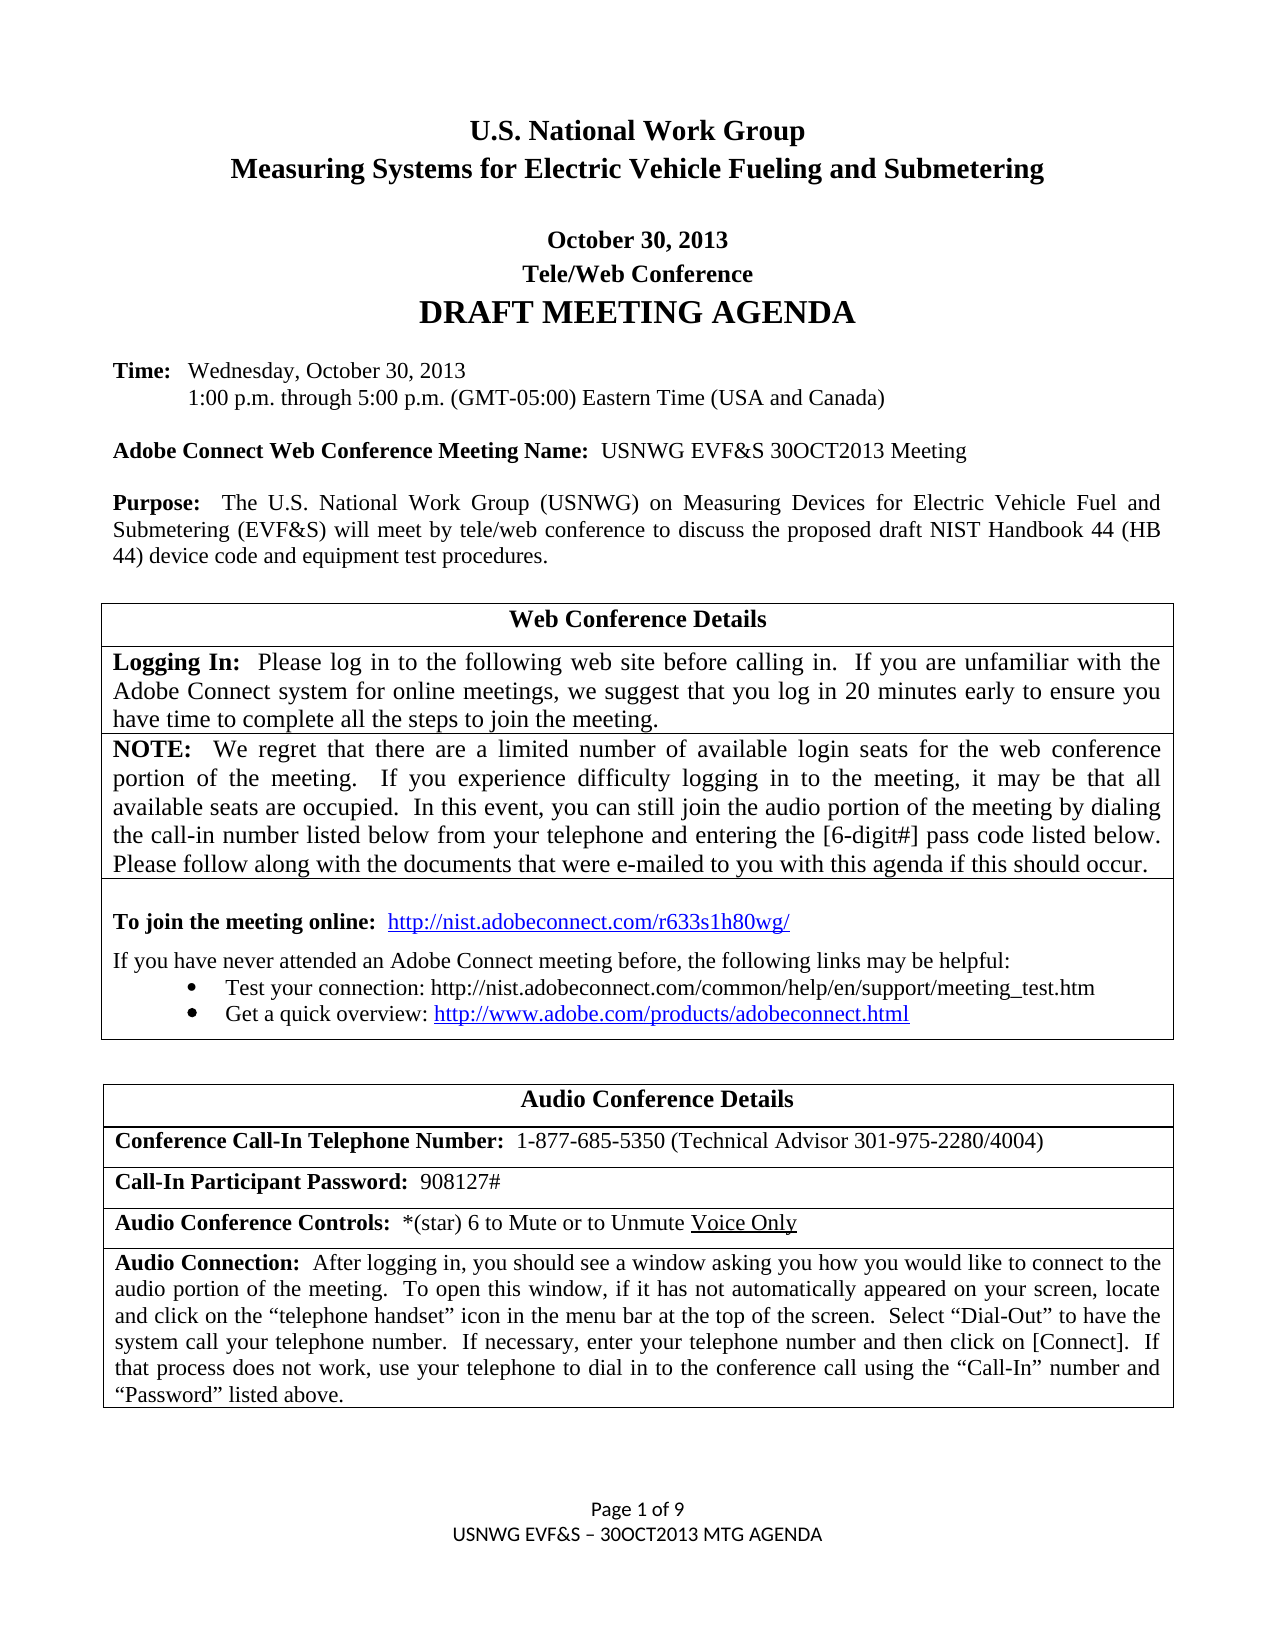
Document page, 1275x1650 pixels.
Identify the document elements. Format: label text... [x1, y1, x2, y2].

table_cell To join the meeting online: http://nist.adobeconnect.com/r633s1h80wg/ If you have never attended an Adobe Connect meeting before, the following links may be helpful: Test your connection: http://nist.adobeconnect.com/common/help/en/support/meeting_test.htm Get a quick overview: http://www.adobe.com/products/adobeconnect.html [102, 879, 1173, 1039]
text U.S. National Work Group [113, 113, 1162, 146]
text Time: Wednesday, October 30, 2013 [113, 358, 1162, 384]
table_cell Conference Call-In Telephone Number: 1-877-685-5350 (Technical Advisor 301-975-2280/4004) [104, 1128, 1173, 1167]
text DRAFT MEETING AGENDA [113, 293, 1162, 331]
table_cell Audio Connection: After logging in, you should see a window asking you how you would like to connect to the audio portion of the meeting. To open this window, if it has not automatically appeared on your screen, locate and click on the “telephone handset” icon in the menu bar at the top of the screen. Select “Dial-Out” to have the system call your telephone number. If necessary, enter your telephone number and then click on [Connect]. If that process does not work, use your telephone to dial in to the conference call using the “Call-In” number and “Password” listed above. [104, 1249, 1173, 1407]
text Measuring Systems for Electric Vehicle Fueling and Submetering [113, 151, 1162, 185]
table_cell Logging In: Please log in to the following web site before calling in. If you are unfamiliar with the Adobe Connect system for online meetings, we suggest that you log in 20 minutes early to ensure you have time to complete all the steps to join the meeting. [102, 647, 1173, 733]
text Purpose: The U.S. National Work Group (USNWG) on Measuring Devices for Electric Vehicle Fuel and Submetering (EVF&S) will meet by tele/web conference to discuss the proposed draft NIST Handbook 44 (HB 44) device code and equipment test procedures. [113, 489, 1162, 568]
table_header Web Conference Details [102, 604, 1173, 646]
table_cell NOTE: We regret that there are a limited number of available login seats for the web conference portion of the meeting. If you experience difficulty logging in to the meeting, it may be that all available seats are occupied. In this event, you can still join the audio portion of the meeting by dialing the call-in number listed below from your telephone and entering the [6-digit#] pass code listed below. Please follow along with the documents that were e-mailed to you with this agenda if this should occur. [102, 734, 1173, 878]
text Tele/Web Conference [113, 259, 1162, 287]
table_cell Audio Conference Controls: *(star) 6 to Mute or to Unmute Voice Only [104, 1209, 1173, 1248]
table_cell Call-In Participant Password: 908127# [104, 1168, 1173, 1207]
text 1:00 p.m. through 5:00 p.m. (GMT-05:00) Eastern Time (USA and Canada) [113, 384, 1162, 410]
text Adobe Connect Web Conference Meeting Name: USNWG EVF&S 30OCT2013 Meeting [113, 437, 1162, 463]
text October 30, 2013 [113, 225, 1162, 253]
table_header Audio Conference Details [104, 1085, 1173, 1126]
